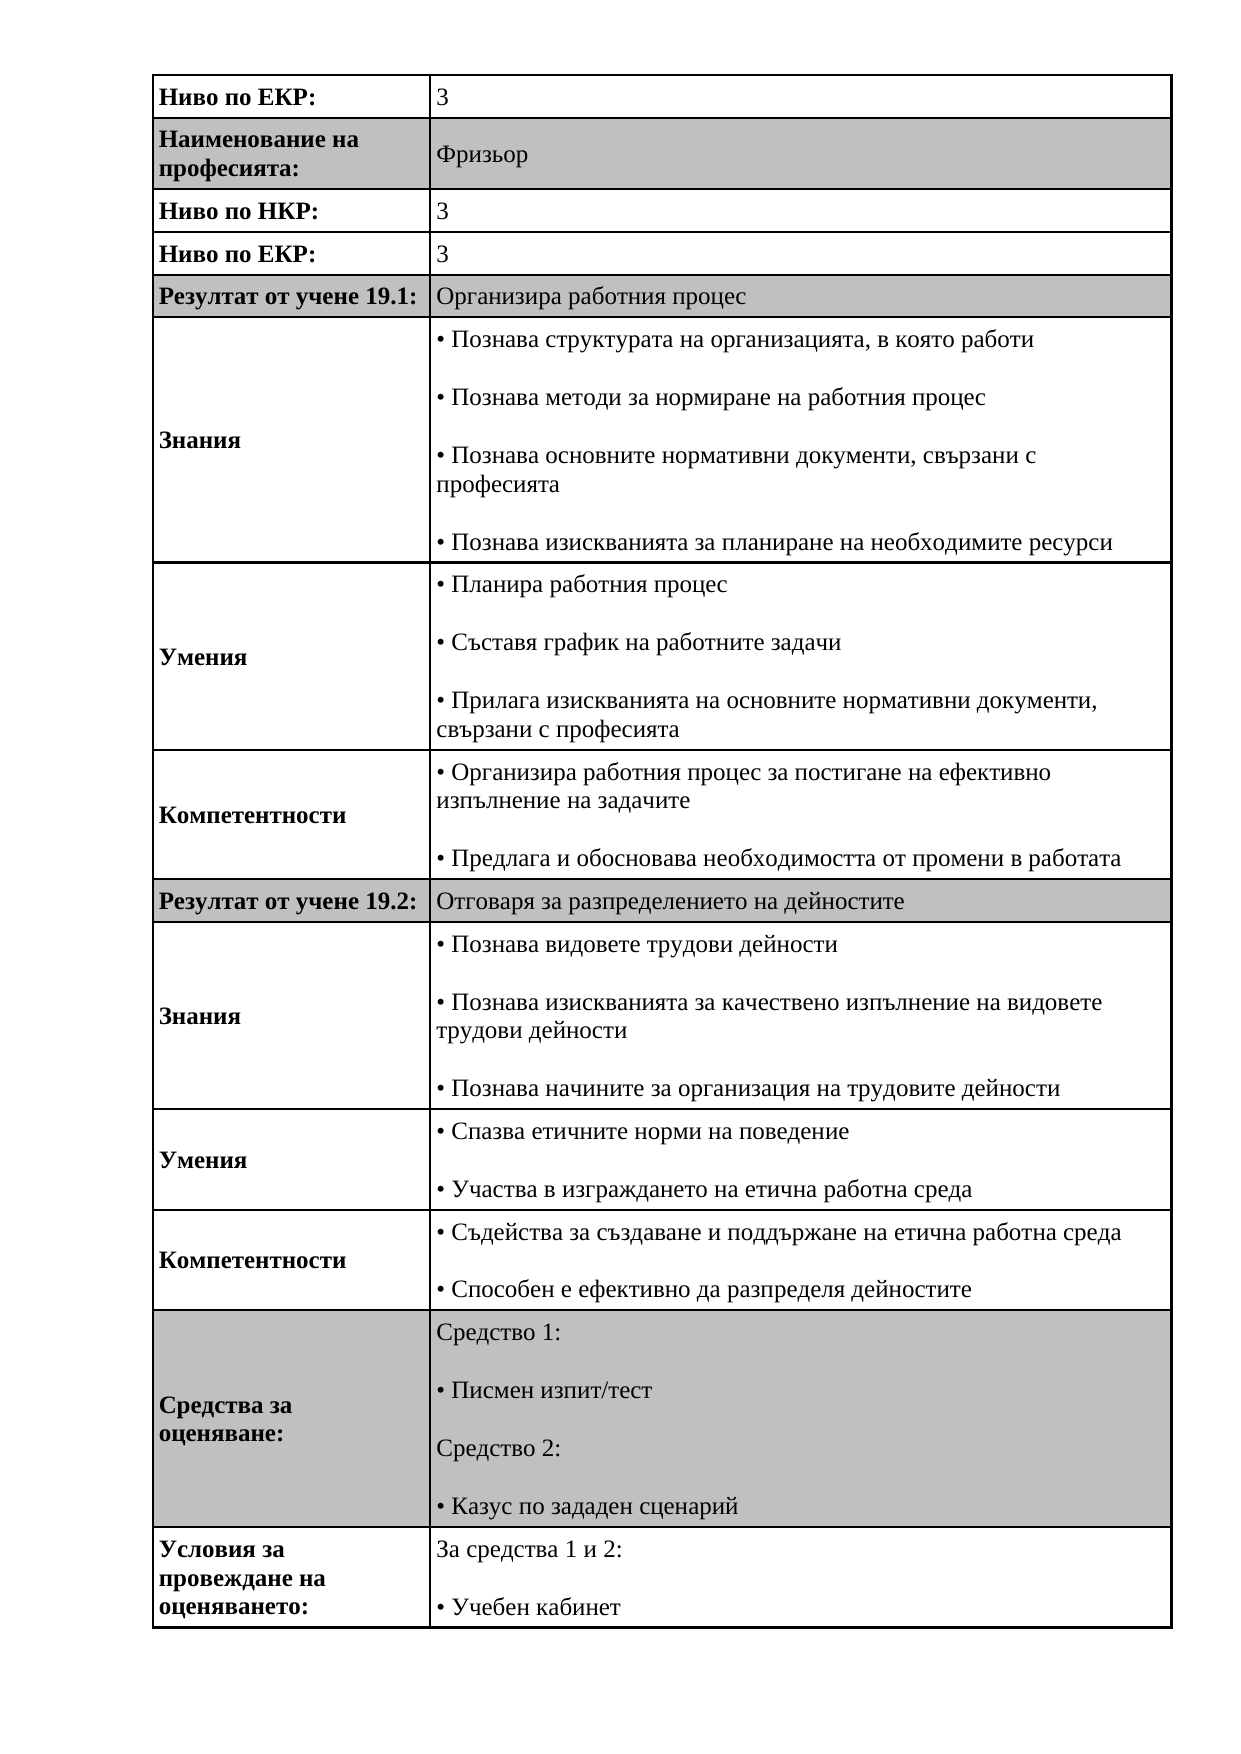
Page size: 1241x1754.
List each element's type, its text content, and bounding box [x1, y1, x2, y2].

table_cell • Познава видовете трудови дейности • Познава изискванията за качествено изпълнение на видовете трудови дейности • Познава начините за организация на трудовите дейности [431, 923, 1170, 1108]
table_cell 3 [431, 190, 1170, 231]
table_cell Фризьор [431, 119, 1170, 188]
table_cell Условия за провеждане на оценяването: [154, 1528, 429, 1626]
table_cell Компетентности [154, 1211, 429, 1309]
table_cell Знания [154, 923, 429, 1108]
table_cell • Познава структурата на организацията, в която работи • Познава методи за нормиране на работния процес • Познава основните нормативни документи, свързани с професията • Познава изискванията за планиране на необходимите ресурси [431, 318, 1170, 561]
table_cell • Спазва етичните норми на поведение • Участва в изграждането на етична работна среда [431, 1110, 1170, 1209]
table_cell Умения [154, 564, 429, 749]
table_cell • Планира работния процес • Съставя график на работните задачи • Прилага изискванията на основните нормативни документи, свързани с професията [431, 564, 1170, 749]
table_cell Ниво по ЕКР: [154, 233, 429, 273]
table_cell Резултат от учене 19.1: [154, 276, 429, 316]
table_cell Резултат от учене 19.2: [154, 880, 429, 921]
table_cell Знания [154, 318, 429, 561]
table_cell 3 [431, 233, 1170, 273]
table_cell Организира работния процес [431, 276, 1170, 316]
table_cell Средства за оценяване: [154, 1311, 429, 1526]
table_cell Наименование на професията: [154, 119, 429, 188]
table_cell • Организира работния процес за постигане на ефективно изпълнение на задачите • Предлага и обосновава необходимостта от промени в работата [431, 751, 1170, 878]
table_cell Умения [154, 1110, 429, 1209]
table_cell Ниво по НКР: [154, 190, 429, 231]
table_cell • Съдейства за създаване и поддържане на етична работна среда • Способен е ефективно да разпределя дейностите [431, 1211, 1170, 1309]
table_cell Компетентности [154, 751, 429, 878]
table_cell 3 [431, 76, 1170, 117]
table_cell Средство 1: • Писмен изпит/тест Средство 2: • Казус по зададен сценарий [431, 1311, 1170, 1526]
table_cell Отговаря за разпределението на дейностите [431, 880, 1170, 921]
table_cell Ниво по ЕКР: [154, 76, 429, 117]
table_cell За средства 1 и 2: • Учебен кабинет [431, 1528, 1170, 1626]
